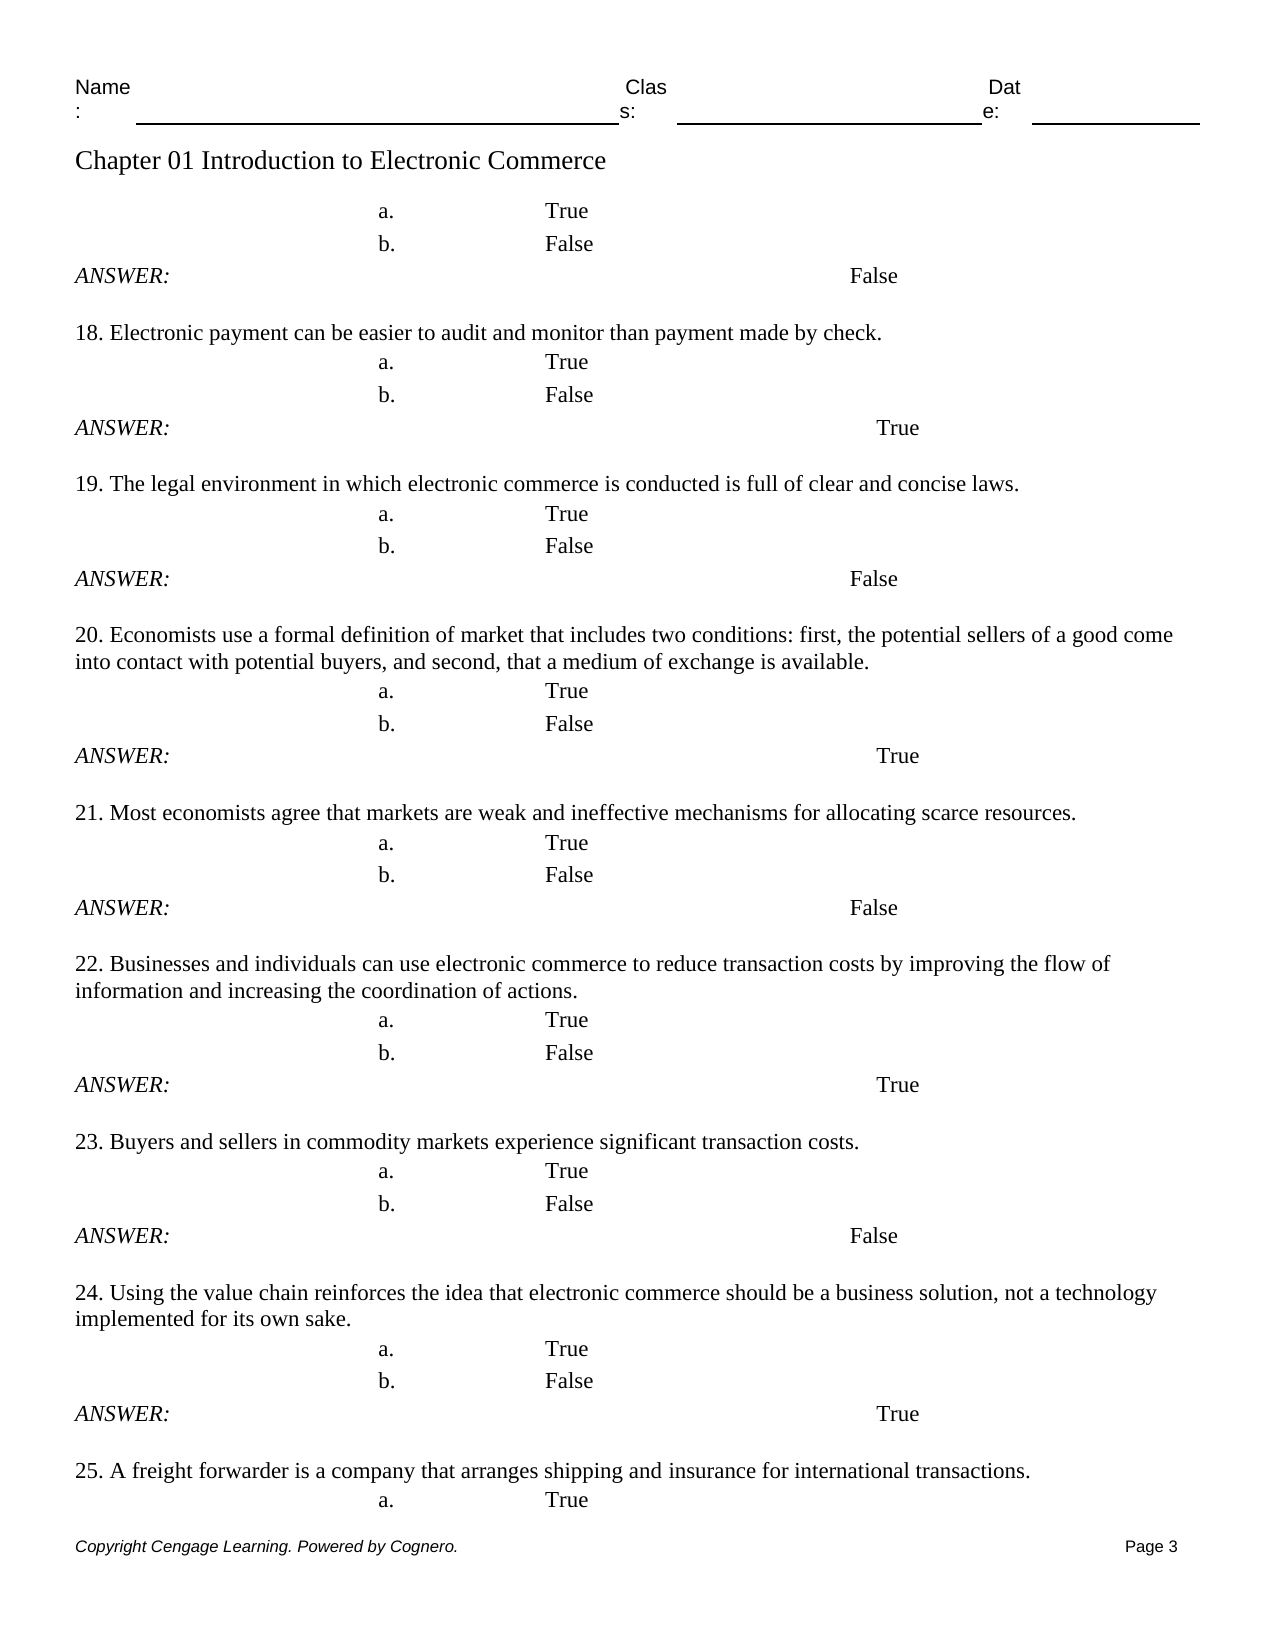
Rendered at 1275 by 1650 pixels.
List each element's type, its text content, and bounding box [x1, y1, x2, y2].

table_header 19. The legal environment in which electronic commerce is conducted is full of clear and concise laws. [75, 470, 1200, 594]
table_header 21. Most economists agree that markets are weak and ineffective mechanisms for allocating scarce resources. [75, 799, 1200, 923]
table_header 22. Businesses and individuals can use electronic commerce to reduce transaction costs by improving the flow of information and increasing the coordination of actions. [75, 950, 1200, 1101]
table_header 18. Electronic payment can be easier to audit and monitor than payment made by check. [75, 319, 1200, 443]
table_header 24. Using the value chain reinforces the idea that electronic commerce should be a business solution, not a technology implemented for its own sake. [75, 1279, 1200, 1430]
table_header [75, 194, 1200, 292]
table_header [75, 1457, 1200, 1516]
table_header 23. Buyers and sellers in commodity markets experience significant transaction costs. [75, 1128, 1200, 1252]
table_header 20. Economists use a formal definition of market that includes two conditions: first, the potential sellers of a good come into contact with potential buyers, and second, that a medium of exchange is available. [75, 621, 1200, 772]
